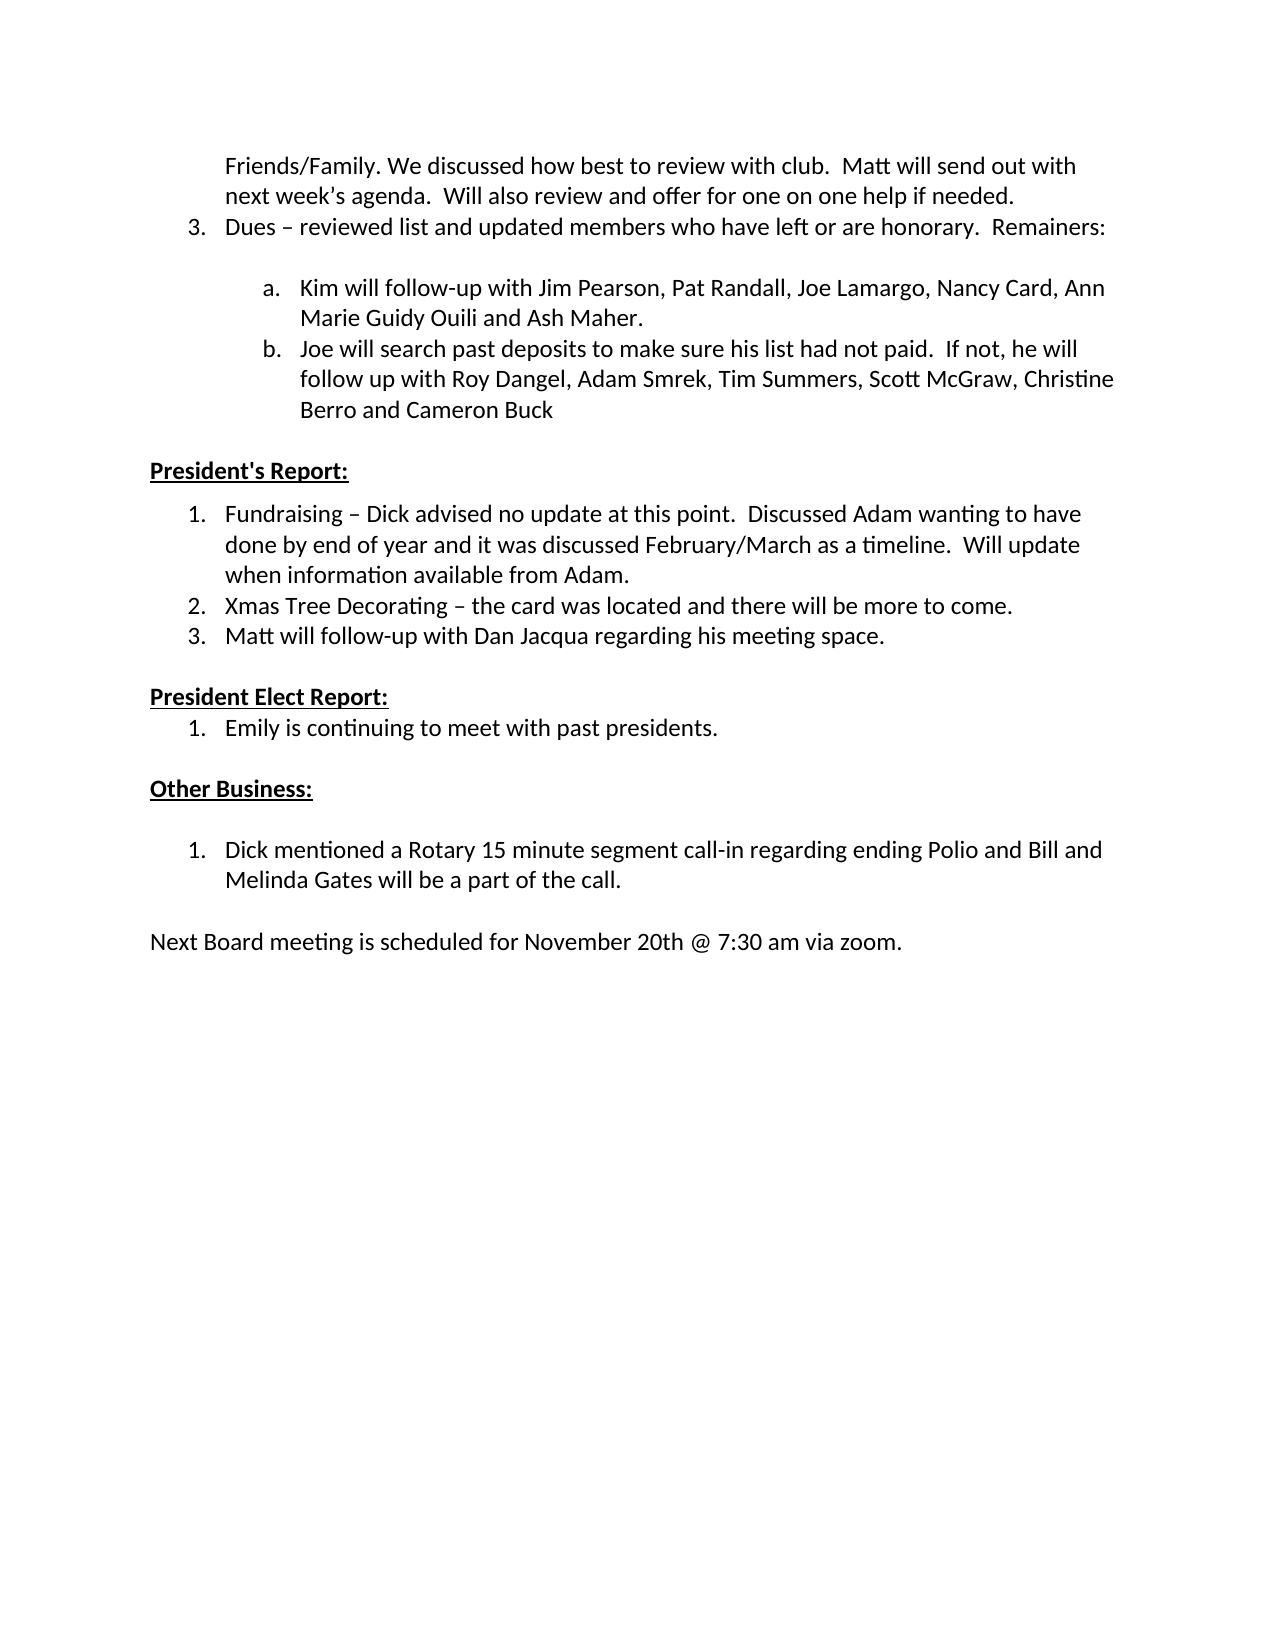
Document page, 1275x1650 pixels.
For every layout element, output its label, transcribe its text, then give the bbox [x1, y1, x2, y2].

text Next Board meeting is scheduled for November 20th @ 7:30 am via zoom. [150, 926, 1125, 956]
list Fundraising – Dick advised no update at this point. Discussed Adam wanting to have done by end of year and it was discussed February/March as a timeline. Will update when information available from Adam. [187, 498, 1125, 590]
text President Elect Report: [150, 682, 1125, 712]
list Dues – reviewed list and updated members who have left or are honorary. Remainers: [187, 211, 1125, 272]
list Joe will search past deposits to make sure his list had not paid. If not, he will follow up with Roy Dangel, Adam Smrek, Tim Summers, Scott McGraw, Christine Berro and Cameron Buck [262, 333, 1125, 425]
list Emily is continuing to meet with past presidents. [187, 712, 1125, 743]
list Kim will follow-up with Jim Pearson, Pat Randall, Joe Lamargo, Nancy Card, Ann Marie Guidy Ouili and Ash Maher. [262, 272, 1125, 333]
text Other Business: [150, 773, 1125, 804]
text President's Report: [150, 455, 1125, 486]
list Matt will follow-up with Dan Jacqua regarding his meeting space. [187, 621, 1125, 651]
list Xmas Tree Decorating – the card was located and there will be more to come. [187, 590, 1125, 621]
list Dick mentioned a Rotary 15 minute segment call-in regarding ending Polio and Bill and Melinda Gates will be a part of the call. [187, 834, 1125, 895]
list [187, 150, 1125, 211]
